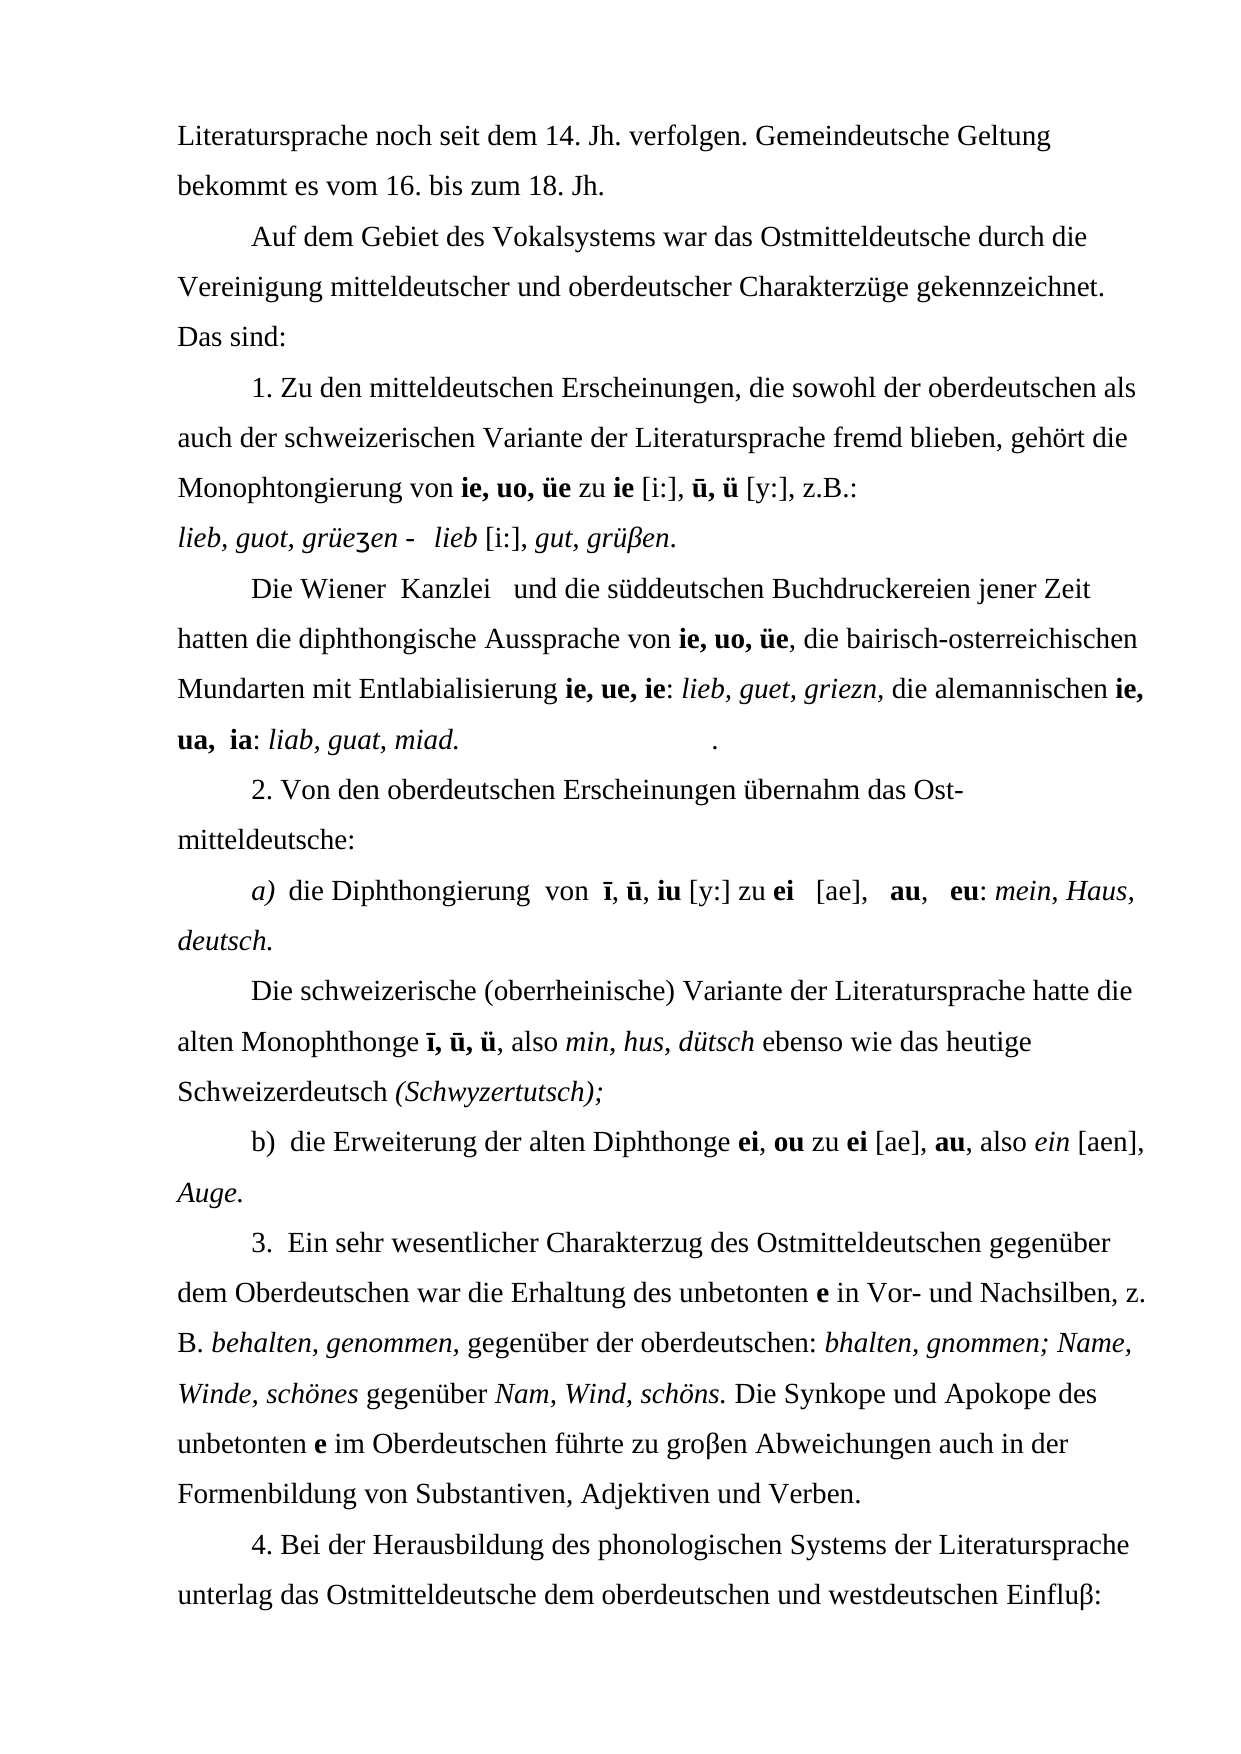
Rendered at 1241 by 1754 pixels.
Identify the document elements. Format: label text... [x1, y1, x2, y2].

text Die schweizerische (oberrheinische) Variante der Literatursprache hatte die alten Monophthonge ī, ū, ü, also min, hus, dütsch ebenso wie das heutige Schweizerdeutsch (Schwyzertutsch); [177, 973, 1135, 1108]
list Von den oberdeutschen Erscheinungen übernahm das Ost- mitteldeutsche: [177, 772, 987, 856]
text B. behalten, genommen, gegenüber der oberdeutschen: bhalten, gnommen; Name, Winde, schönes gegenüber Nam, Wind, schöns. Die Synkope und Apokope des unbetonten e im Oberdeutschen führte zu groβen Abweichungen auch in der Formenbildung von Substantiven, Adjektiven und Verben. [177, 1326, 1135, 1510]
list die Diphthongierung von ī, ū, iu [y:] zu ei [ae], au, eu: mein, Haus, deutsch. [177, 873, 1143, 957]
list Zu den mitteldeutschen Erscheinungen, die sowohl der oberdeutschen als auch der schweizerischen Variante der Literatursprache fremd blieben, gehört die Monophtongierung von ie, uo, üe zu ie [i:], ū, ü [y:], z.B.: [177, 370, 1137, 504]
list die Erweiterung der alten Diphthonge ei, ou zu ei [ae], au, also ein [aen], [251, 1124, 1205, 1158]
text Auge. [177, 1175, 1205, 1208]
text Literatursprache noch seit dem 14. Jh. verfolgen. Gemeindeutsche Geltung bekommt es vom 16. bis zum 18. Jh. [177, 118, 1054, 202]
text Auf dem Gebiet des Vokalsystems war das Ostmitteldeutsche durch die Vereinigung mitteldeutscher und oberdeutscher Charakterzüge gekennzeichnet. Das sind: [177, 219, 1108, 353]
list Bei der Herausbildung des phonologischen Systems der Literatursprache unterlag das Ostmitteldeutsche dem oberdeutschen und westdeutschen Einfluβ: [177, 1527, 1145, 1611]
text lieb, guot, grüeʒen - lieb [i:], gut, grüβen. [177, 521, 1205, 554]
list Ein sehr wesentlicher Charakterzug des Ostmitteldeutschen gegenüber [251, 1225, 1205, 1258]
text Die Wiener Kanzlei und die süddeutschen Buchdruckereien jener Zeit hatten die diphthongische Aussprache von ie, uo, üe, die bairisch-osterreichischen Mundarten mit Entlabialisierung ie, ue, ie: lieb, guet, griezn, die alemannischen ie, ua, ia: liab, guat, miad. . [177, 571, 1144, 755]
text dem Oberdeutschen war die Erhaltung des unbetonten e in Vor- und Nachsilben, z. [177, 1275, 1205, 1309]
